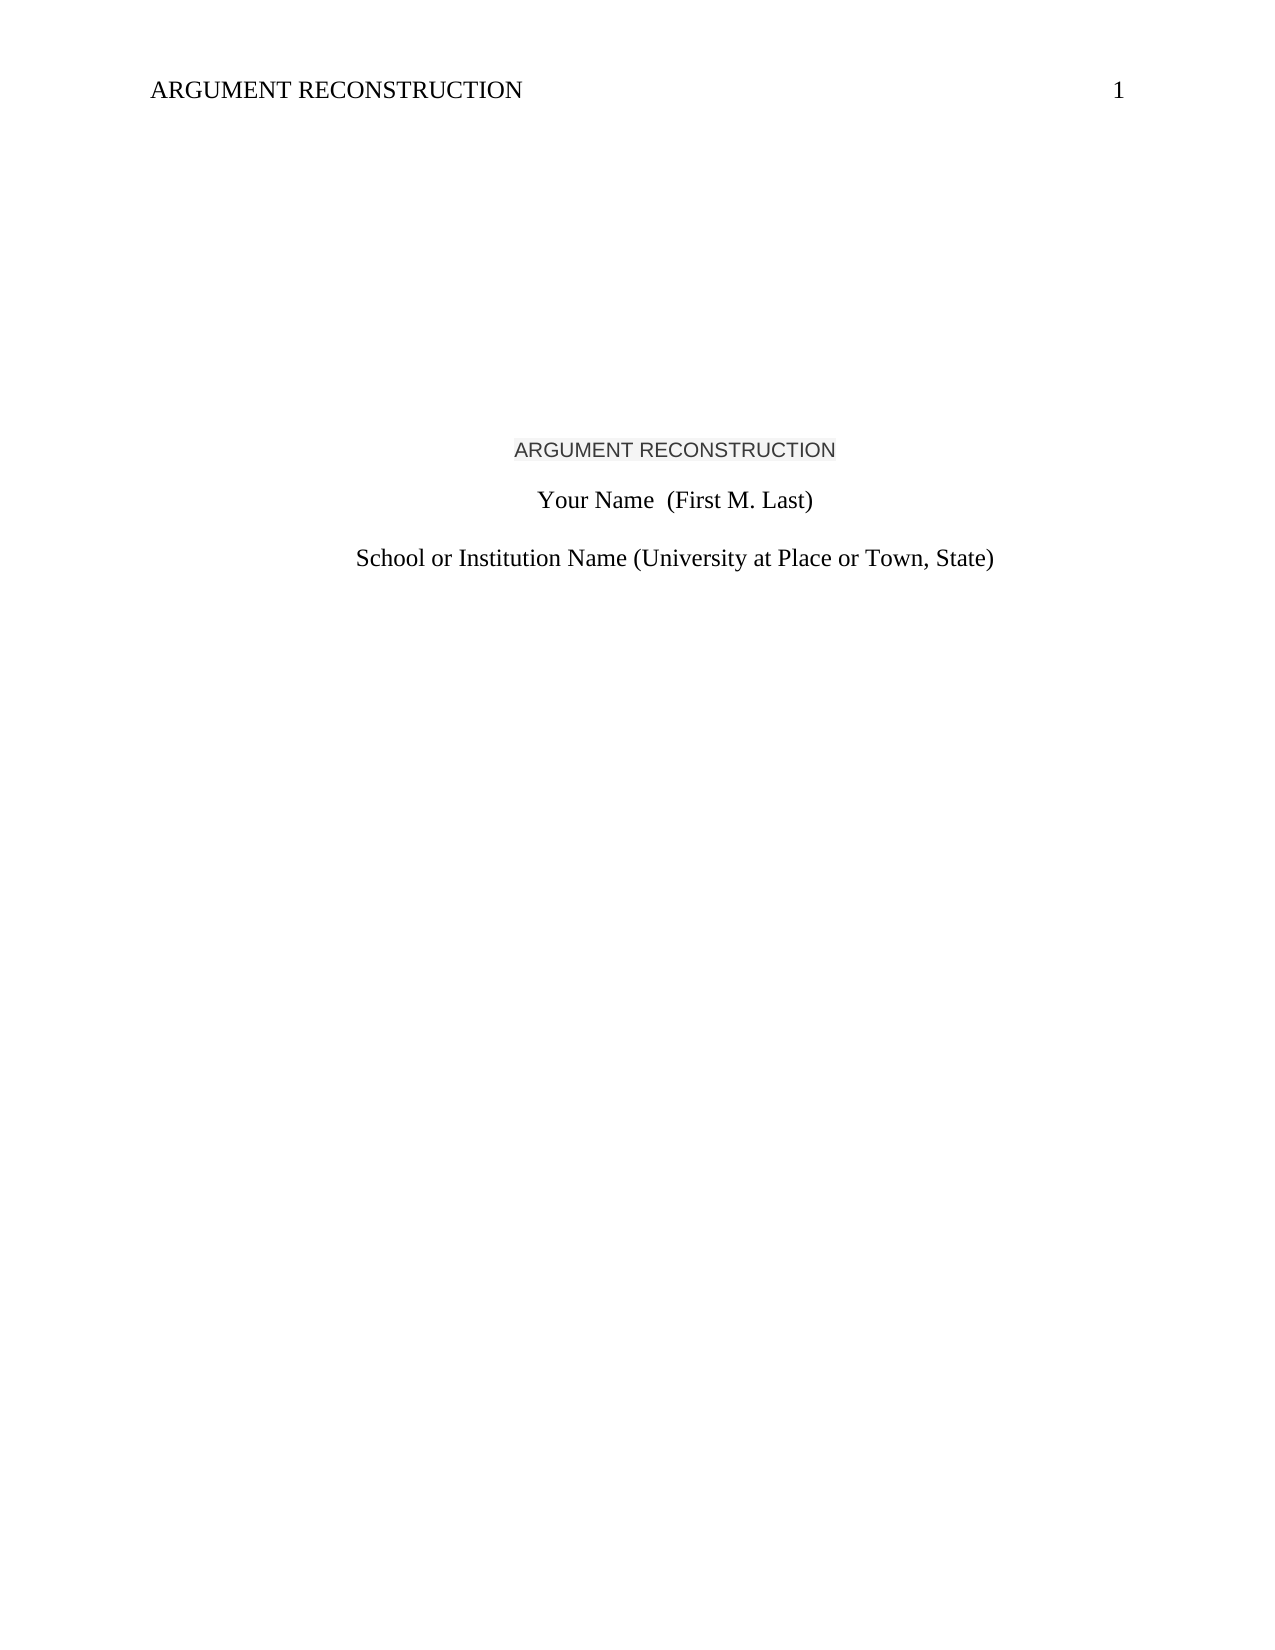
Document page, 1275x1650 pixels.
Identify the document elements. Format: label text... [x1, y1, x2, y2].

text School or Institution Name (University at Place or Town, State) [150, 543, 1125, 572]
text ARGUMENT RECONSTRUCTION [150, 437, 1125, 461]
text Your Name (First M. Last) [150, 485, 1125, 514]
